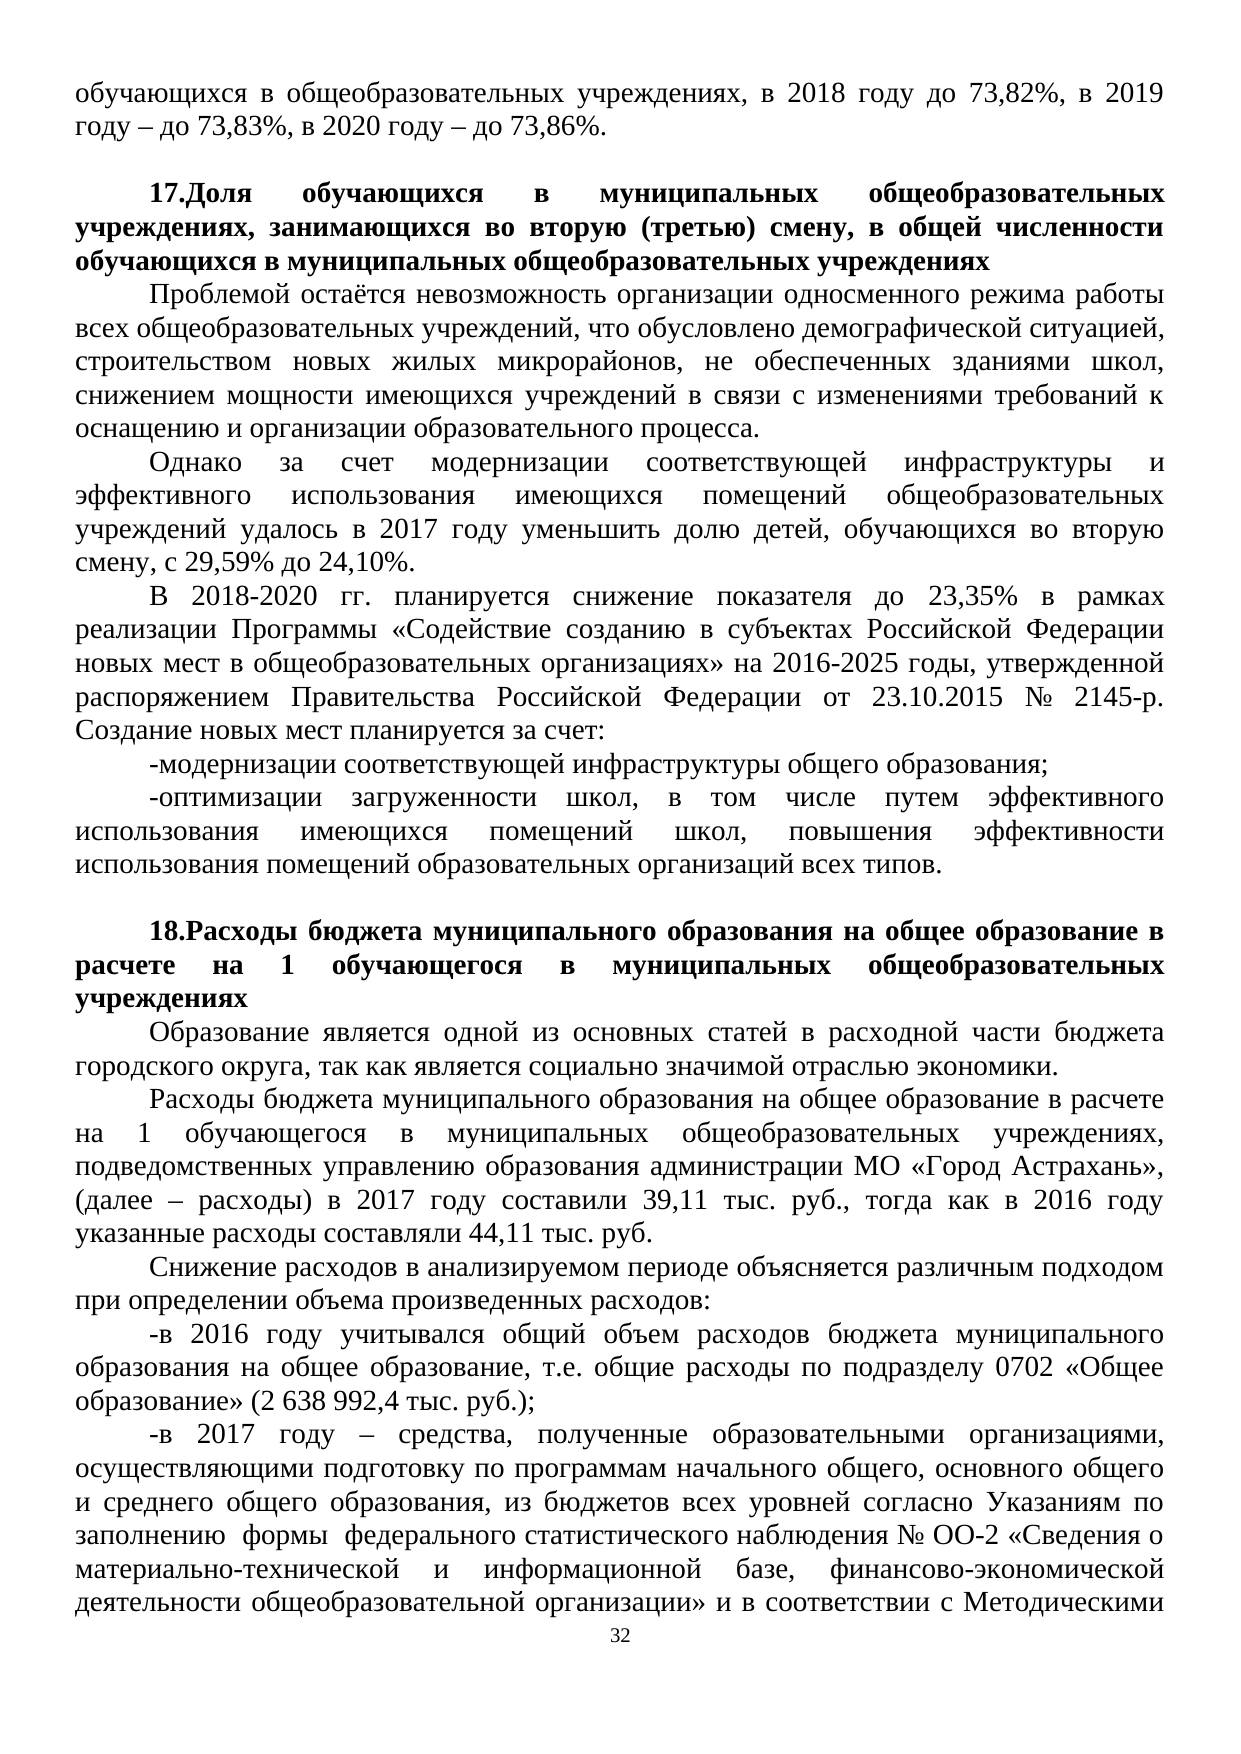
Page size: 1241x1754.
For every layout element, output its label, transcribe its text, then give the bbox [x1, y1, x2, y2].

text -оптимизации загруженности школ, в том числе путем эффективного использования имеющихся помещений школ, повышения эффективности использования помещений образовательных организаций всех типов. [75, 779, 1165, 880]
text Образование является одной из основных статей в расходной части бюджета городского округа, так как является социально значимой отраслью экономики. [75, 1014, 1165, 1081]
text Снижение расходов в анализируемом периоде объясняется различным подходом при определении объема произведенных расходов: [75, 1249, 1165, 1316]
text 17.Доля обучающихся в муниципальных общеобразовательных учреждениях, занимающихся во вторую (третью) смену, в общей численности обучающихся в муниципальных общеобразовательных учреждениях [75, 176, 1165, 276]
text Однако за счет модернизации соответствующей инфраструктуры и эффективного использования имеющихся помещений общеобразовательных учреждений удалось в 2017 году уменьшить долю детей, обучающихся во вторую смену, с 29,59% до 24,10%. [75, 444, 1165, 578]
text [75, 1417, 1165, 1618]
text -в 2016 году учитывался общий объем расходов бюджета муниципального образования на общее образование, т.е. общие расходы по подразделу 0702 «Общее образование» (2 638 992,4 тыс. руб.); [75, 1316, 1165, 1417]
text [75, 75, 1165, 142]
text 18.Расходы бюджета муниципального образования на общее образование в расчете на 1 обучающегося в муниципальных общеобразовательных учреждениях [75, 913, 1165, 1014]
text Проблемой остаётся невозможность организации односменного режима работы всех общеобразовательных учреждений, что обусловлено демографической ситуацией, строительством новых жилых микрорайонов, не обеспеченных зданиями школ, снижением мощности имеющихся учреждений в связи с изменениями требований к оснащению и организации образовательного процесса. [75, 276, 1165, 444]
text -модернизации соответствующей инфраструктуры общего образования; [75, 746, 1165, 779]
text В 2018-2020 гг. планируется снижение показателя до 23,35% в рамках реализации Программы «Содействие созданию в субъектах Российской Федерации новых мест в общеобразовательных организациях» на 2016-2025 годы, утвержденной распоряжением Правительства Российской Федерации от 23.10.2015 № 2145-р. Создание новых мест планируется за счет: [75, 578, 1165, 746]
text Расходы бюджета муниципального образования на общее образование в расчете на 1 обучающегося в муниципальных общеобразовательных учреждениях, подведомственных управлению образования администрации МО «Город Астрахань», (далее – расходы) в 2017 году составили 39,11 тыс. руб., тогда как в 2016 году указанные расходы составляли 44,11 тыс. руб. [75, 1081, 1165, 1249]
